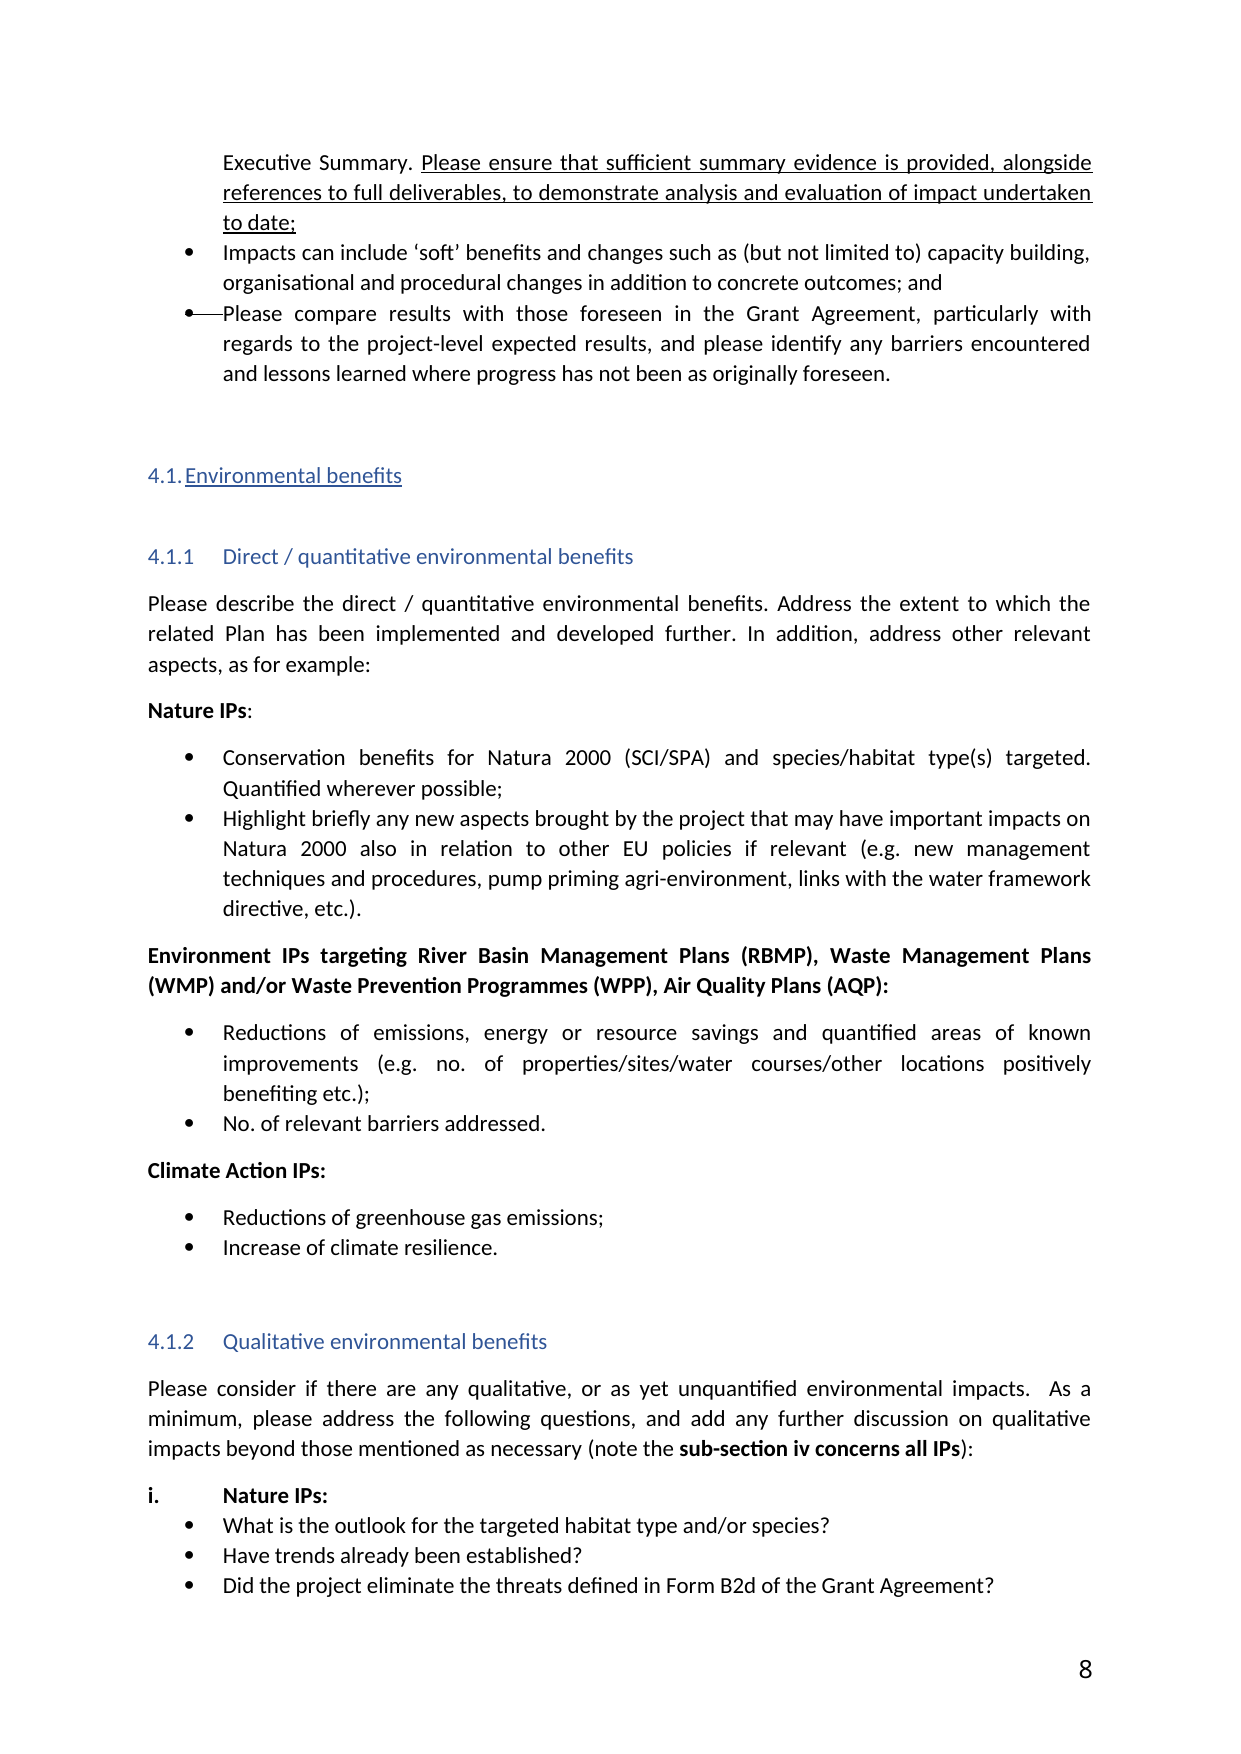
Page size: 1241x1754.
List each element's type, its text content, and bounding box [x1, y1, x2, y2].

text Climate Action IPs: [148, 1156, 1093, 1184]
subtitle Direct / quantitative environmental benefits [148, 542, 1093, 570]
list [185, 148, 1093, 236]
list No. of relevant barriers addressed. [185, 1109, 1093, 1137]
subtitle Environmental benefits [148, 461, 1093, 489]
text Nature IPs: [148, 697, 1093, 724]
list Increase of climate resilience. [185, 1233, 1093, 1261]
text Environment IPs targeting River Basin Management Plans (RBMP), Waste Management Plans (WMP) and/or Waste Prevention Programmes (WPP), Air Quality Plans (AQP): [148, 941, 1093, 999]
list Did the project eliminate the threats defined in Form B2d of the Grant Agreement? [185, 1572, 1093, 1599]
subtitle Qualitative environmental benefits [148, 1327, 1093, 1355]
list Reductions of emissions, energy or resource savings and quantified areas of known improvements (e.g. no. of properties/sites/water courses/other locations positively benefiting etc.); [185, 1018, 1093, 1107]
list Please compare results with those foreseen in the Grant Agreement, particularly with regards to the project-level expected results, and please identify any barriers encountered and lessons learned where progress has not been as originally foreseen. [185, 299, 1093, 387]
list Highlight briefly any new aspects brought by the project that may have important impacts on Natura 2000 also in relation to other EU policies if relevant (e.g. new management techniques and procedures, pump priming agri-environment, links with the water framework directive, etc.). [185, 804, 1093, 922]
list Nature IPs: [148, 1481, 1093, 1509]
list Conservation benefits for Natura 2000 (SCI/SPA) and species/habitat type(s) targeted. Quantified wherever possible; [185, 743, 1093, 802]
text Please describe the direct / quantitative environmental benefits. Address the extent to which the related Plan has been implemented and developed further. In addition, address other relevant aspects, as for example: [148, 589, 1093, 678]
text Please consider if there are any qualitative, or as yet unquantified environmental impacts. As a minimum, please address the following questions, and add any further discussion on qualitative impacts beyond those mentioned as necessary (note the sub-section iv concerns all IPs): [148, 1374, 1093, 1462]
list What is the outlook for the targeted habitat type and/or species? [185, 1511, 1093, 1539]
list Impacts can include ‘soft’ benefits and changes such as (but not limited to) capacity building, organisational and procedural changes in addition to concrete outcomes; and [185, 238, 1093, 296]
list Have trends already been established? [185, 1541, 1093, 1569]
list Reductions of greenhouse gas emissions; [185, 1203, 1093, 1231]
